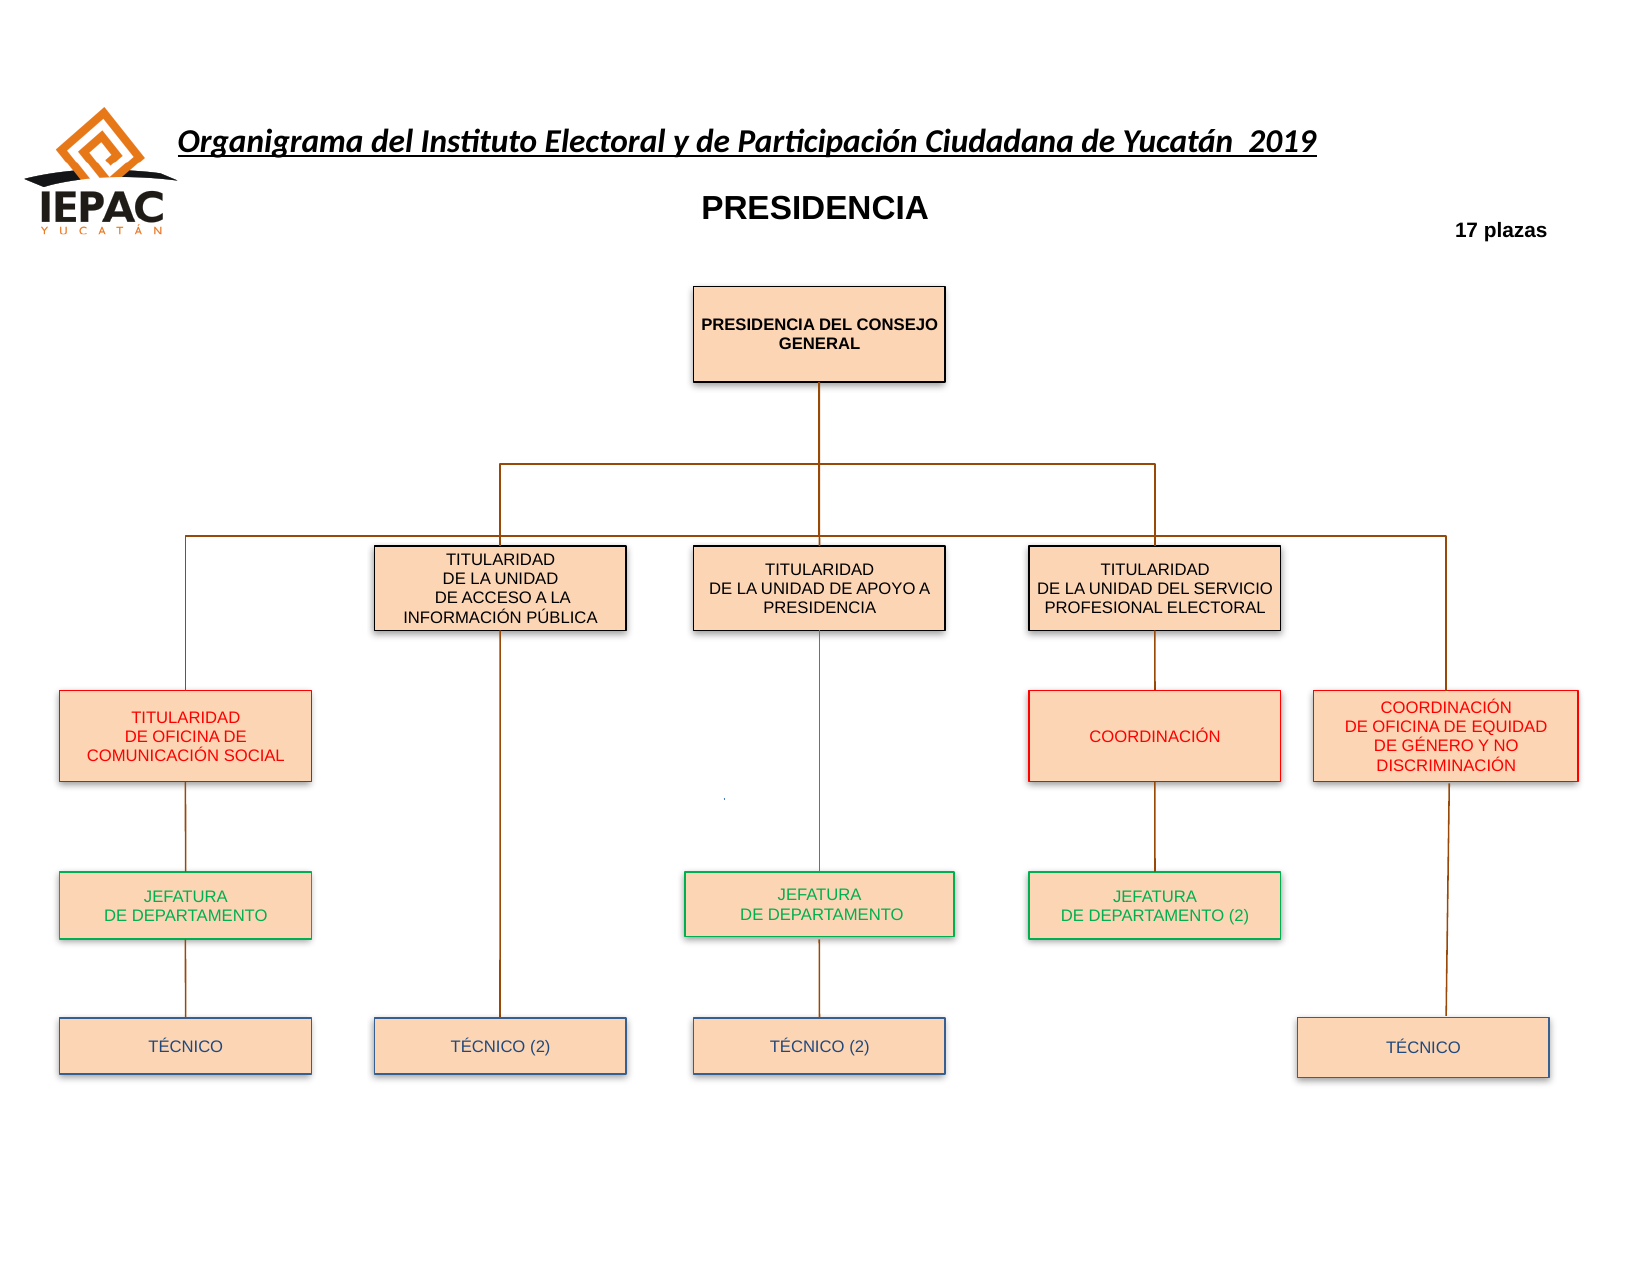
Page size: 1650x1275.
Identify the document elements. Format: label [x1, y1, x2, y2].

picture [182, 134, 195, 149]
picture [15, 107, 199, 239]
